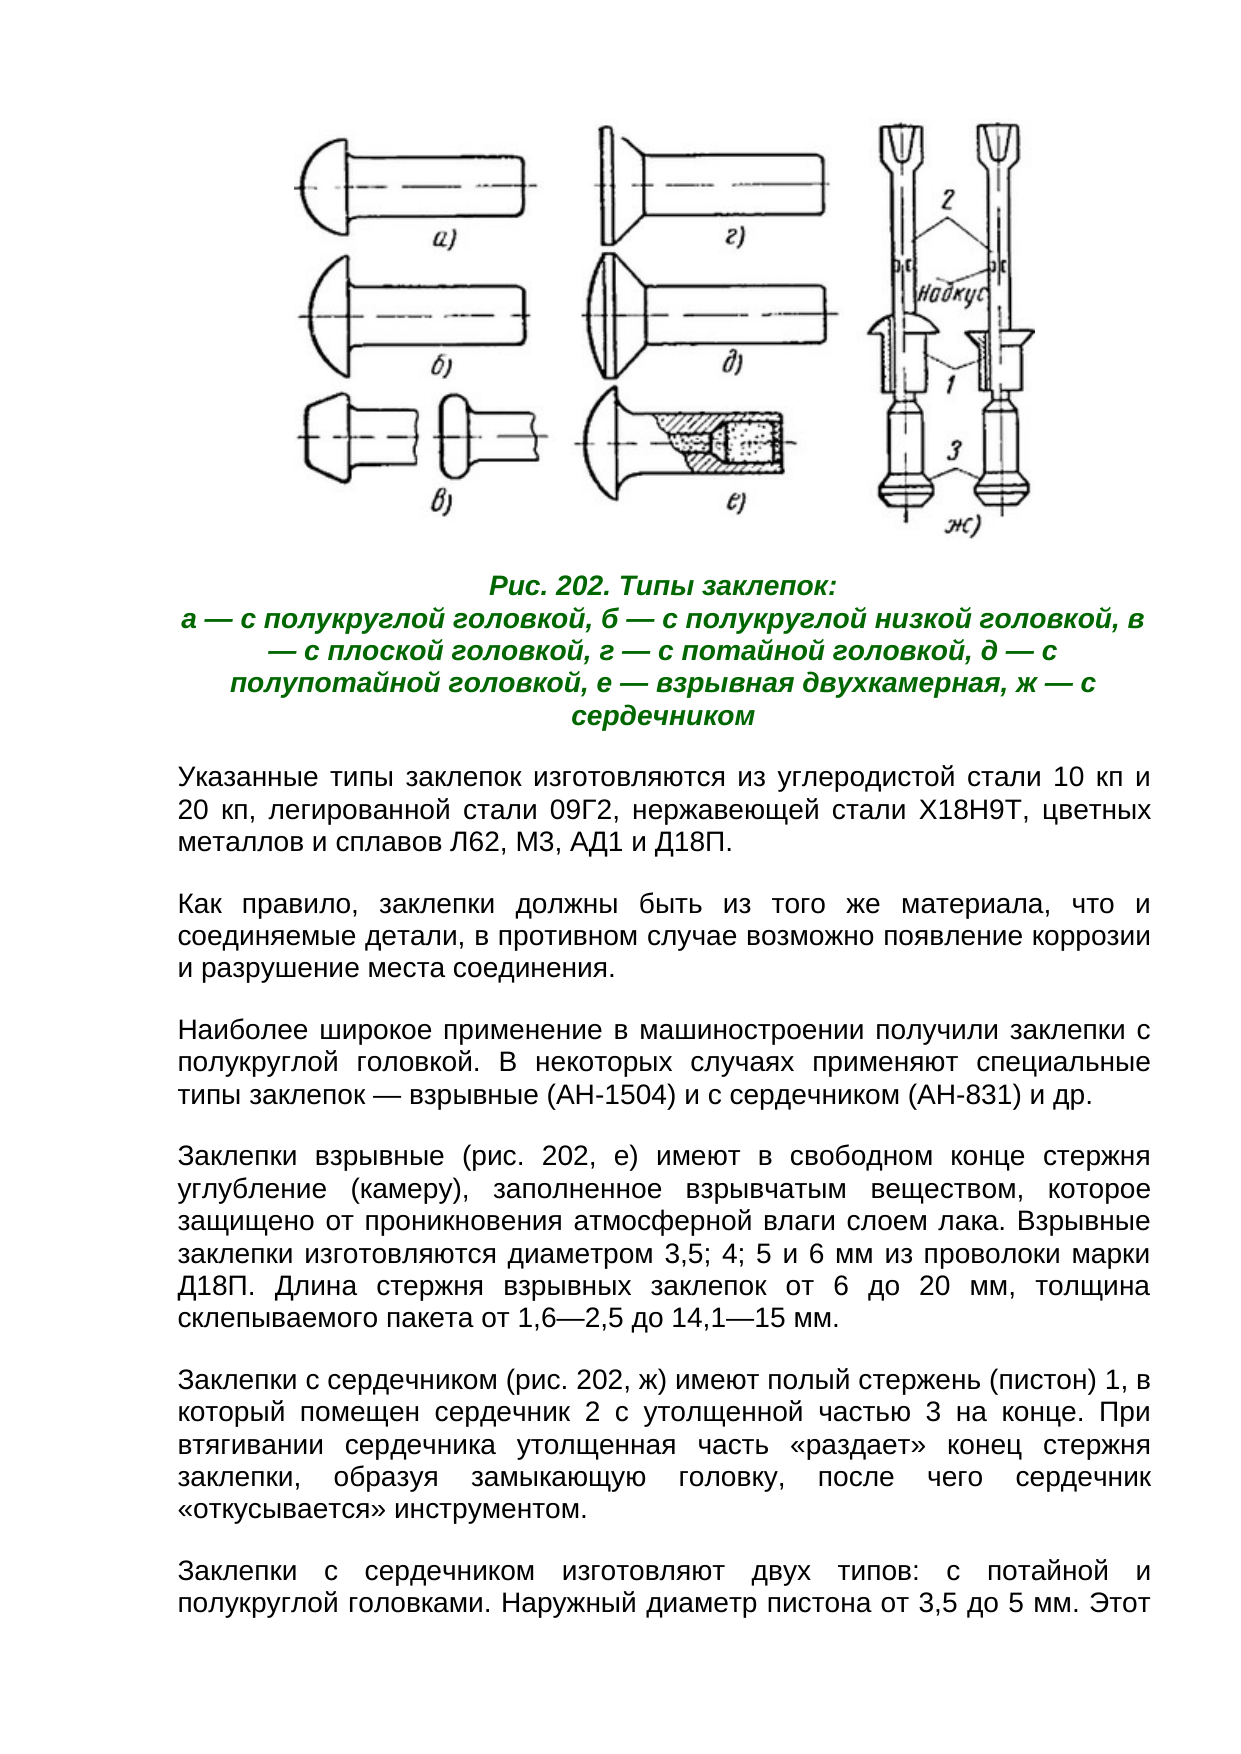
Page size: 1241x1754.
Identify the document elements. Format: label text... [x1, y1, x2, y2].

text Заклепки с сердечником (рис. 202, ж) имеют полый стержень (пистон) 1, в который помещен сердечник 2 с утолщенной частью 3 на конце. При втягивании сердечника утолщенная часть «раздает» конец стержня заклепки, образуя замыкающую головку, после чего сердечник «откусывается» инструментом. [177, 1363, 1152, 1525]
picture [294, 118, 1035, 540]
text Заклепки взрывные (рис. 202, е) имеют в свободном конце стержня углубление (камеру), заполненное взрывчатым веществом, которое защищено от проникновения атмосферной влаги слоем лака. Взрывные заклепки изготовляются диаметром 3,5; 4; 5 и 6 мм из проволоки марки Д18П. Длина стержня взрывных заклепок от 6 до 20 мм, толщина склепываемого пакета от 1,6—2,5 до 14,1—15 мм. [177, 1139, 1152, 1334]
text Как правило, заклепки должны быть из того же материала, что и соединяемые детали, в противном случае возможно появление коррозии и разрушение места соединения. [177, 887, 1152, 984]
text Наиболее широкое применение в машиностроении получили заклепки с полукруглой головкой. В некоторых случаях применяют специальные типы заклепок — взрывные (АН-1504) и с сердечником (АН-831) и др. [177, 1013, 1152, 1110]
text Указанные типы заклепок изготовляются из углеродистой стали 10 кп и 20 кп, легированной стали 09Г2, нержавеющей стали Х18Н9Т, цветных металлов и сплавов Л62, М3, АД1 и Д18П. [177, 760, 1152, 857]
text Рис. 202. Типы заклепок: а — с полукруглой головкой, б — с полукруглой низкой головкой, в — с плоской головкой, г — с потайной головкой, д — с полупотайной головкой, е — взрывная двухкамерная, ж — с сердечником [177, 569, 1152, 731]
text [177, 1554, 1152, 1619]
